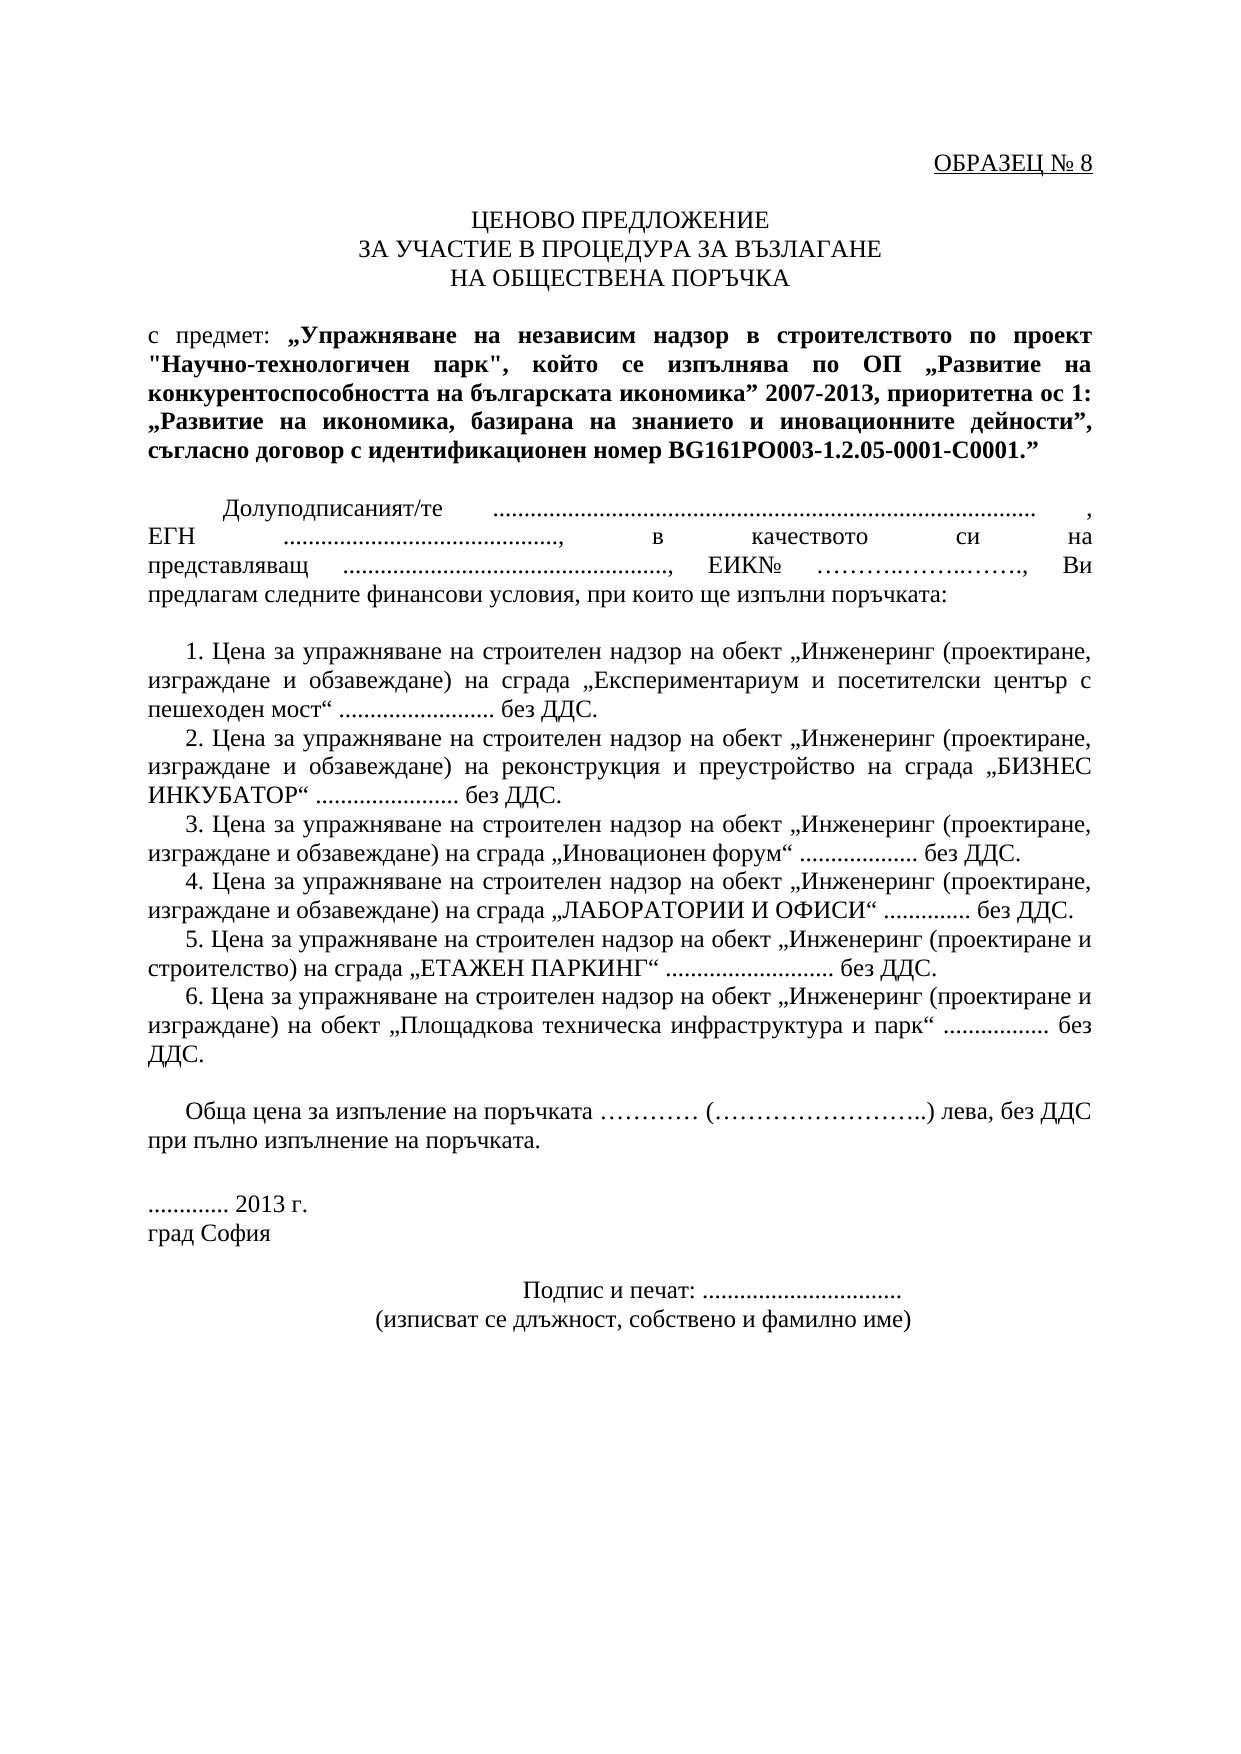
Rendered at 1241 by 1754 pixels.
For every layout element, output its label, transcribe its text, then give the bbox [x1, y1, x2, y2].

text ............. 2013 г. [148, 1189, 1093, 1218]
text 5. Цена за упражняване на строителен надзор на обект „Инженеринг (проектиране и строителство) на сграда „ЕТАЖЕН ПАРКИНГ“ ........................... без ДДС. [148, 924, 1093, 981]
text 3. Цена за упражняване на строителен надзор на обект „Инженеринг (проектиране, изграждане и обзавеждане) на сграда „Иновационен форум“ ................... без ДДС. [148, 809, 1093, 866]
text Обща цена за изпъление на поръчката ………… (……………………..) лева, без ДДС при пълно изпълнение на поръчката. [148, 1096, 1093, 1154]
text ЦЕНОВО ПРЕДЛОЖЕНИЕ [148, 205, 1093, 234]
text Подпис и печат: ................................ [448, 1275, 1093, 1304]
text ОБРАЗЕЦ № 8 [148, 148, 1093, 176]
text 2. Цена за упражняване на строителен надзор на обект „Инженеринг (проектиране, изграждане и обзавеждане) на реконструкция и преустройство на сграда „БИЗНЕС ИНКУБАТОР“ ....................... без ДДС. [148, 723, 1093, 809]
text НА ОБЩЕСТВЕНА ПОРЪЧКА [148, 263, 1093, 291]
text (изписват се длъжност, собствено и фамилно име) [148, 1304, 1093, 1333]
text Долуподписаният/те ....................................................................................... , ЕГН ............................................, в качеството си на представляващ ...................................................., ЕИК№ ………..……..……., Ви предлагам следните финансови условия, при които ще изпълни поръчката: [148, 493, 1093, 608]
text 4. Цена за упражняване на строителен надзор на обект „Инженеринг (проектиране, изграждане и обзавеждане) на сграда „ЛАБОРАТОРИИ И ОФИСИ“ .............. без ДДС. [148, 866, 1093, 924]
text 6. Цена за упражняване на строителен надзор на обект „Инженеринг (проектиране и изграждане) на обект „Площадкова техническа инфраструктура и парк“ ................. без ДДС. [148, 981, 1093, 1068]
text 1. Цена за упражняване на строителен надзор на обект „Инженеринг (проектиране, изграждане и обзавеждане) на сграда „Експериментариум и посетителски център с пешеходен мост“ ......................... без ДДС. [148, 636, 1093, 723]
text с предмет: „Упражняване на независим надзор в строителството по проект "Научно-технологичен парк", който се изпълнява по ОП „Развитие на конкурентоспособността на българската икономика” 2007-2013, приоритетна ос 1: „Развитие на икономика, базирана на знанието и иновационните дейности”, съгласно договор с идентификационен номер BG161PO003-1.2.05-0001-С0001.” [148, 320, 1093, 464]
text град София [148, 1218, 1093, 1246]
text ЗА УЧАСТИЕ В ПРОЦЕДУРА ЗА ВЪЗЛАГАНЕ [148, 234, 1093, 263]
